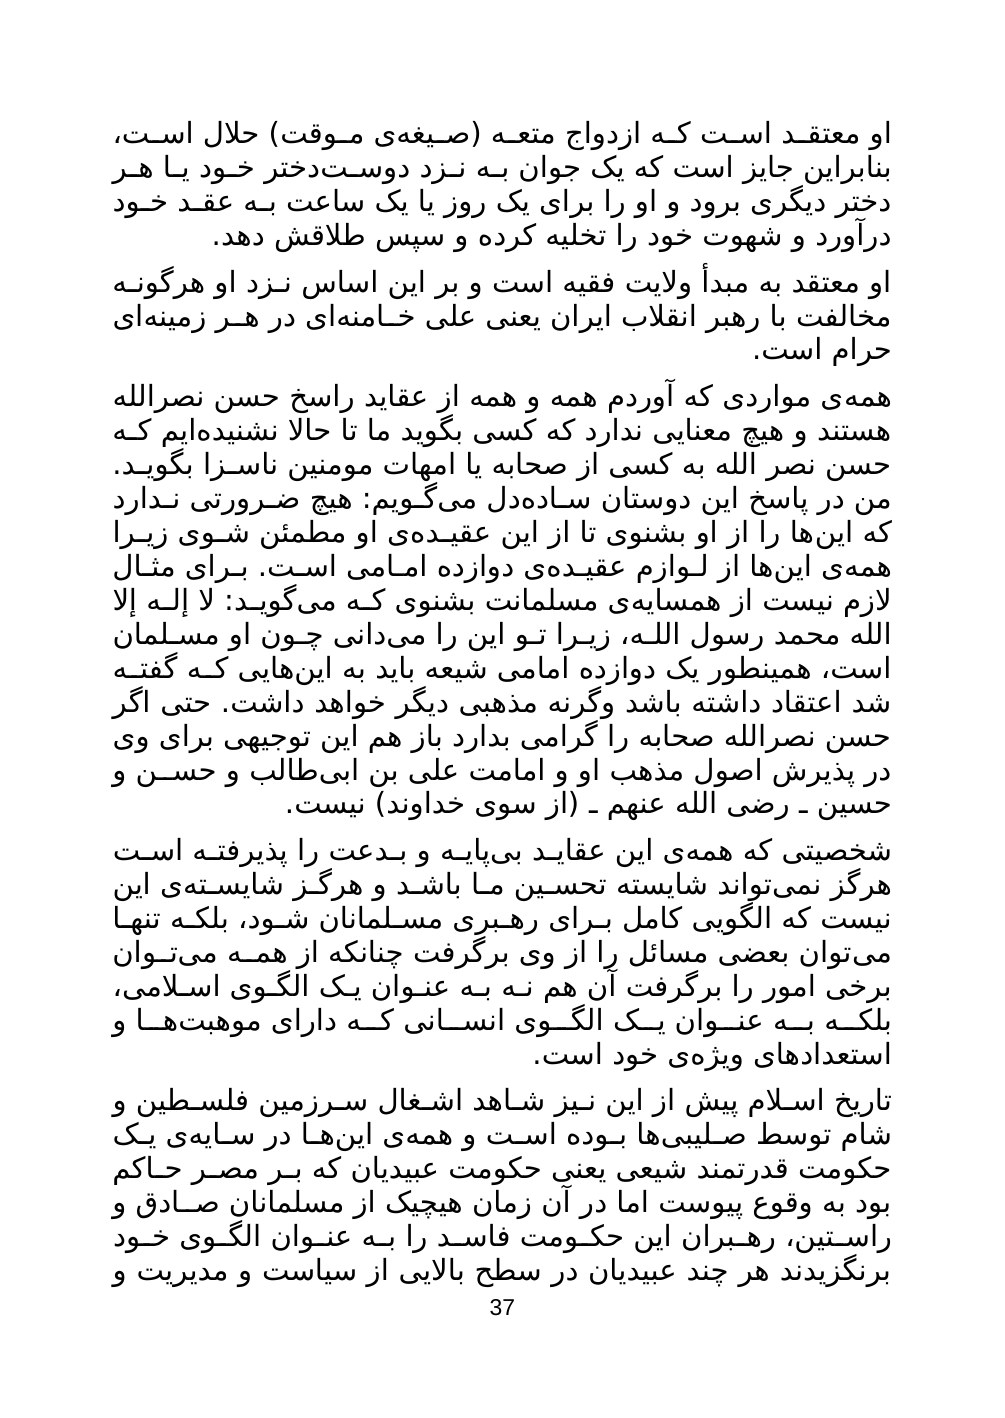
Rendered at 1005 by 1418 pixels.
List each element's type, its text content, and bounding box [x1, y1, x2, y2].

text همه‌ی مواردی که آوردم همه و همه از عقاید راسخ حسن نصرالله هستند و هیچ معنایی ندارد که کسی بگوید ما تا حالا نشنیده‌ایم که حسن نصر الله به کسی از صحابه یا امهات مومنین ناسزا بگوید. من در پاسخ این دوستان ساده‌دل می‌گویم: هیچ ضرورتی ندارد که این‌ها را از او بشنوی تا از این عقیده‌ی او مطمئن شوی زیرا همه‌ی این‌ها از لوازم عقیده‌ی دوازده امامی است. برای مثال لازم نیست از همسایه‌ی مسلمانت بشنوی که می‌گوید: لا إله إلا الله محمد رسول الله، زیرا تو این را می‌دانی چون او مسلمان است، همینطور یک دوازده امامی شیعه باید به این‌هایی که گفته شد اعتقاد داشته باشد وگرنه مذهبی دیگر خواهد داشت. حتی اگر حسن نصرالله صحابه را گرامی بدارد باز هم این توجیهی برای وی در پذیرش اصول مذهب او و امامت علی بن ابی‌طالب و حسن و حسین ـ رضی الله عنهم ـ (از سوی خداوند) نیست. [112, 379, 892, 821]
text او معتقد به مبدأ ولایت فقیه است و بر این اساس نزد او هرگونه مخالفت با رهبر انقلاب ایران یعنی علی خامنه‌ای در هر زمینه‌ای حرام است. [112, 265, 892, 367]
text شخصیتی که همه‌ی این عقاید بی‌پایه و بدعت را پذیرفته است هرگز نمی‌تواند شایسته تحسین ما باشد و هرگز شایسته‌ی این نیست که الگویی کامل برای رهبری مسلمانان شود، بلکه تنها می‌توان بعضی مسائل را از وی برگرفت چنانکه از همه می‌توان برخی امور را برگرفت آن هم نه به عنوان یک الگوی اسلامی، بلکه به عنوان یک الگوی انسانی که دارای موهبت‌ها و استعدادهای ویژه‌ی خود است. [112, 833, 892, 1071]
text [112, 1083, 892, 1287]
text او معتقد است که ازدواج متعه (صیغه‌ی موقت) حلال است، بنابراین جایز است که یک جوان به نزد دوست‌دختر خود یا هر دختر دیگری برود و او را برای یک روز یا یک ساعت به عقد خود درآورد و شهوت خود را تخلیه کرده و سپس طلاقش دهد. [112, 117, 892, 252]
